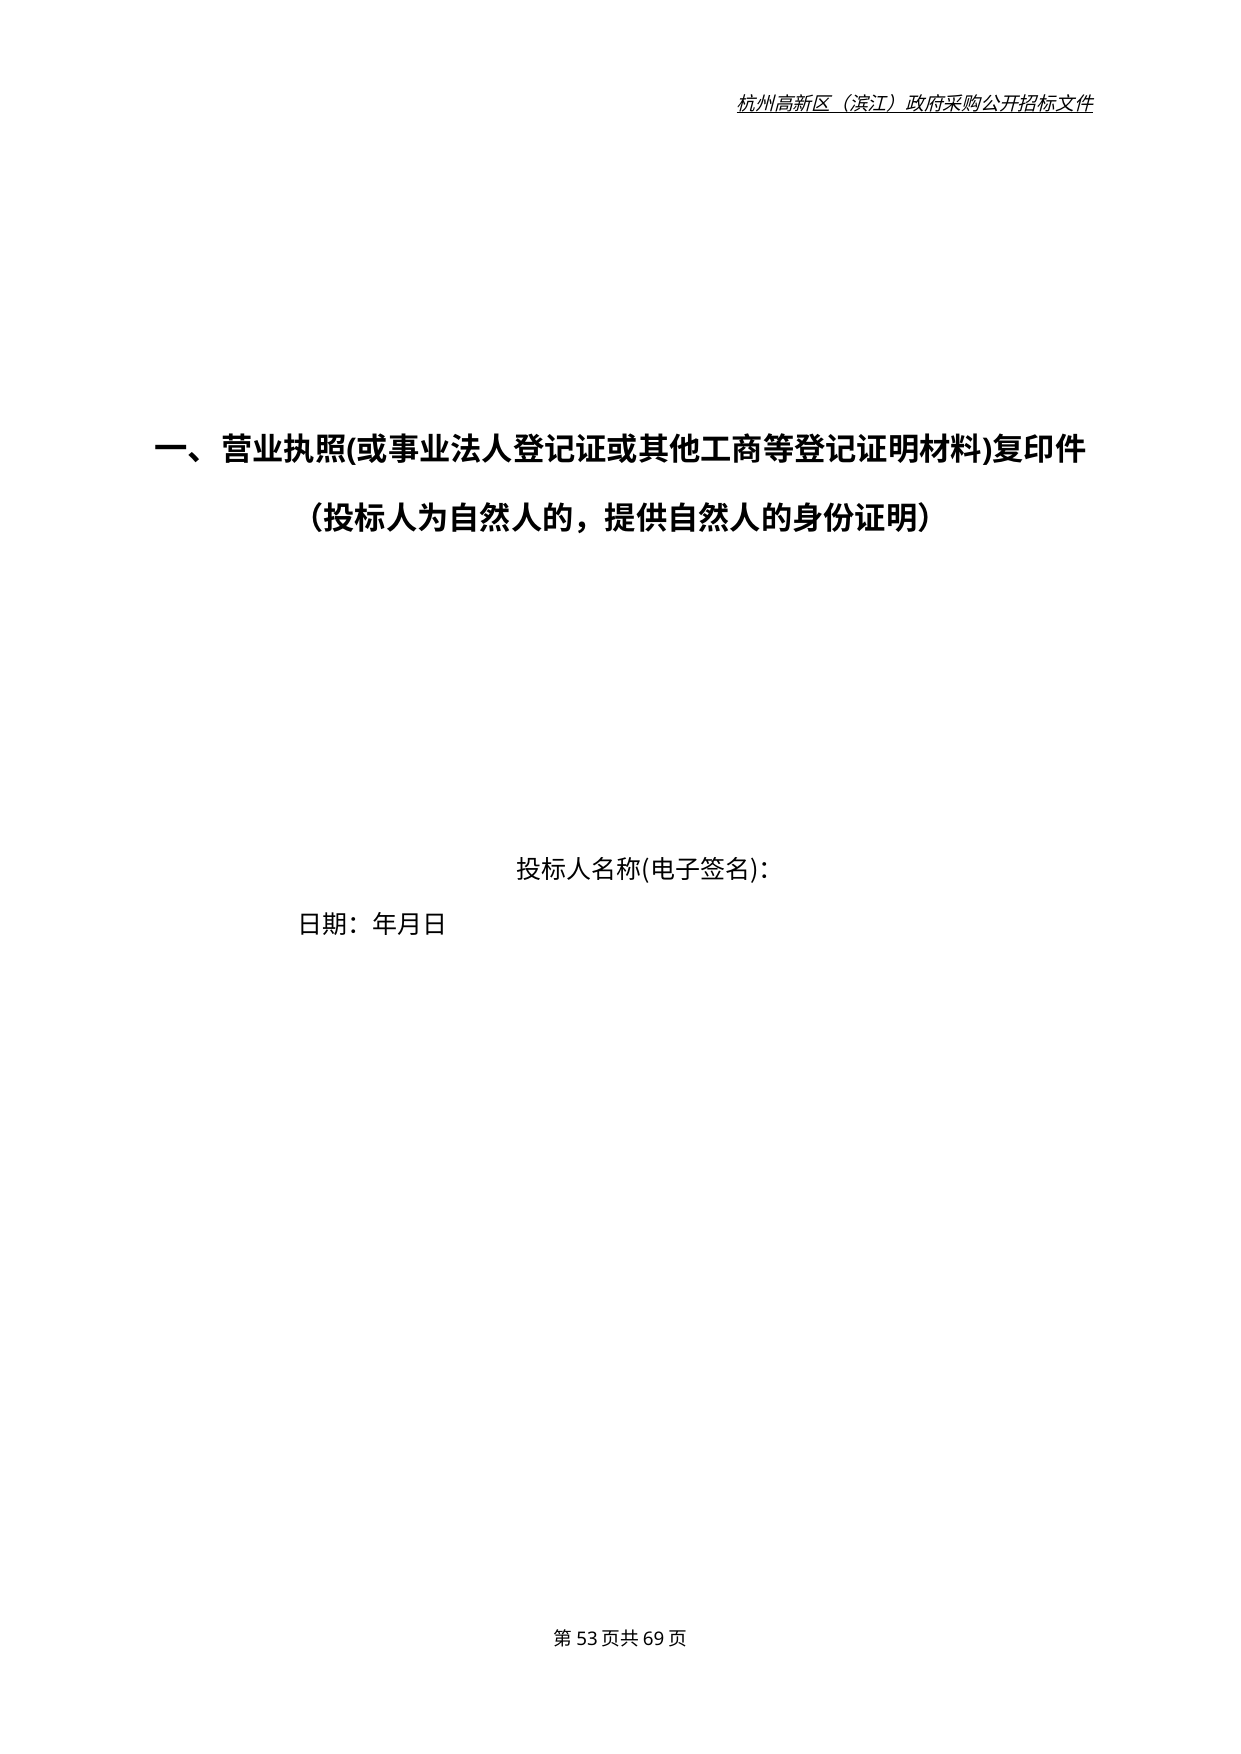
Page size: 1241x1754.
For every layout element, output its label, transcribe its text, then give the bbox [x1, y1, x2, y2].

text 一、营业执照(或事业法人登记证或其他工商等登记证明材料)复印件（投标人为自然人的，提供自然人的身份证明） [148, 422, 1092, 538]
text 日期：年月日 [148, 904, 1092, 941]
text 投标人名称(电子签名)： [148, 850, 1092, 886]
